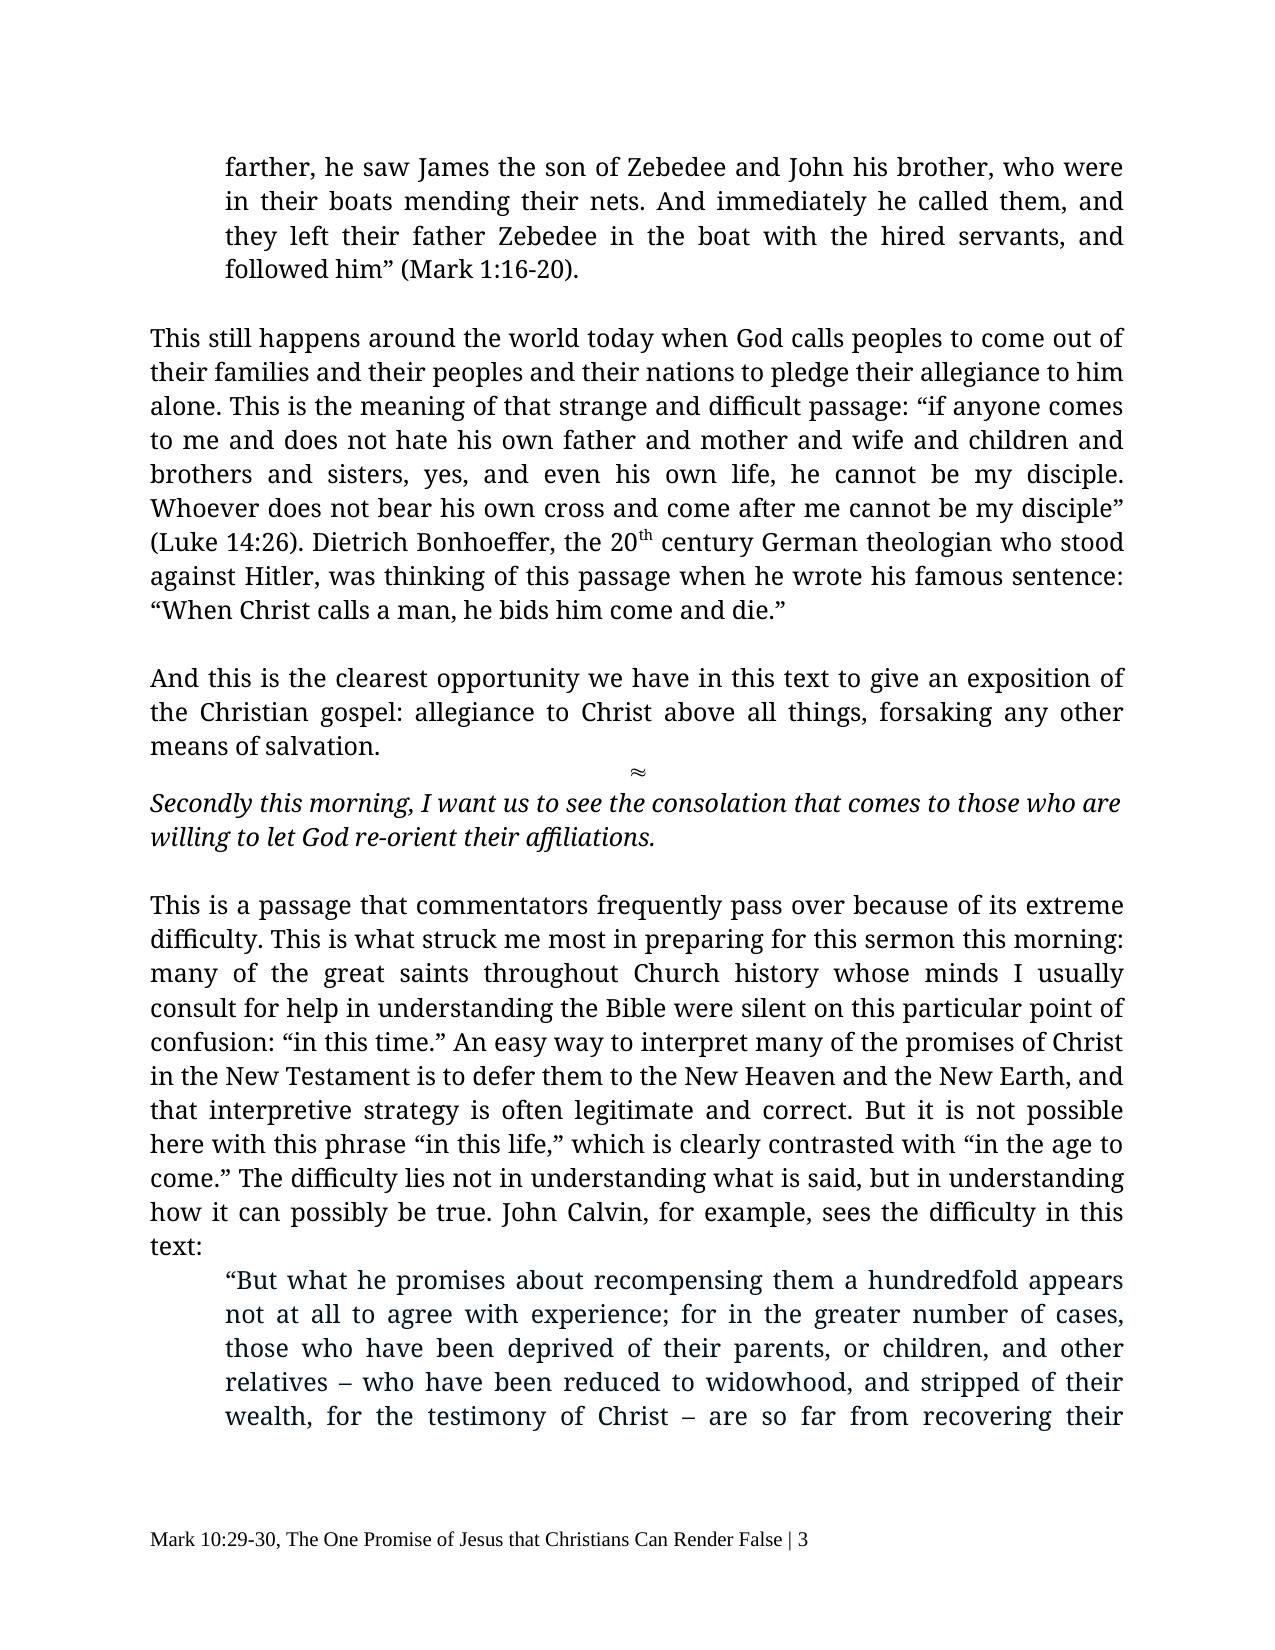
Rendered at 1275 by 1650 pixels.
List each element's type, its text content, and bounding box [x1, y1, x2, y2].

text And this is the clearest opportunity we have in this text to give an exposition of the Christian gospel: allegiance to Christ above all things, forsaking any other means of salvation. [150, 661, 1125, 763]
text This is a passage that commentators frequently pass over because of its extreme difficulty. This is what struck me most in preparing for this sermon this morning: many of the great saints throughout Church history whose minds I usually consult for help in understanding the Bible were silent on this particular point of confusion: “in this time.” An easy way to interpret many of the promises of Christ in the New Testament is to defer them to the New Heaven and the New Earth, and that interpretive strategy is often legitimate and correct. But it is not possible here with this phrase “in this life,” which is clearly contrasted with “in the age to come.” The difficulty lies not in understanding what is said, but in understanding how it can possibly be true. John Calvin, for example, sees the difficulty in this text: [150, 888, 1125, 1263]
text Secondly this morning, I want us to see the consolation that comes to those who are willing to let God re-orient their affiliations. [150, 786, 1125, 854]
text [225, 150, 1125, 286]
text This still happens around the world today when God calls peoples to come out of their families and their peoples and their nations to pledge their allegiance to him alone. This is the meaning of that strange and difficult passage: “if anyone comes to me and does not hate his own father and mother and wife and children and brothers and sisters, yes, and even his own life, he cannot be my disciple. Whoever does not bear his own cross and come after me cannot be my disciple” (Luke 14:26). Dietrich Bonhoeffer, the 20th century German theologian who stood against Hitler, was thinking of this passage when he wrote his famous sentence: “When Christ calls a man, he bids him come and die.” [150, 320, 1125, 627]
